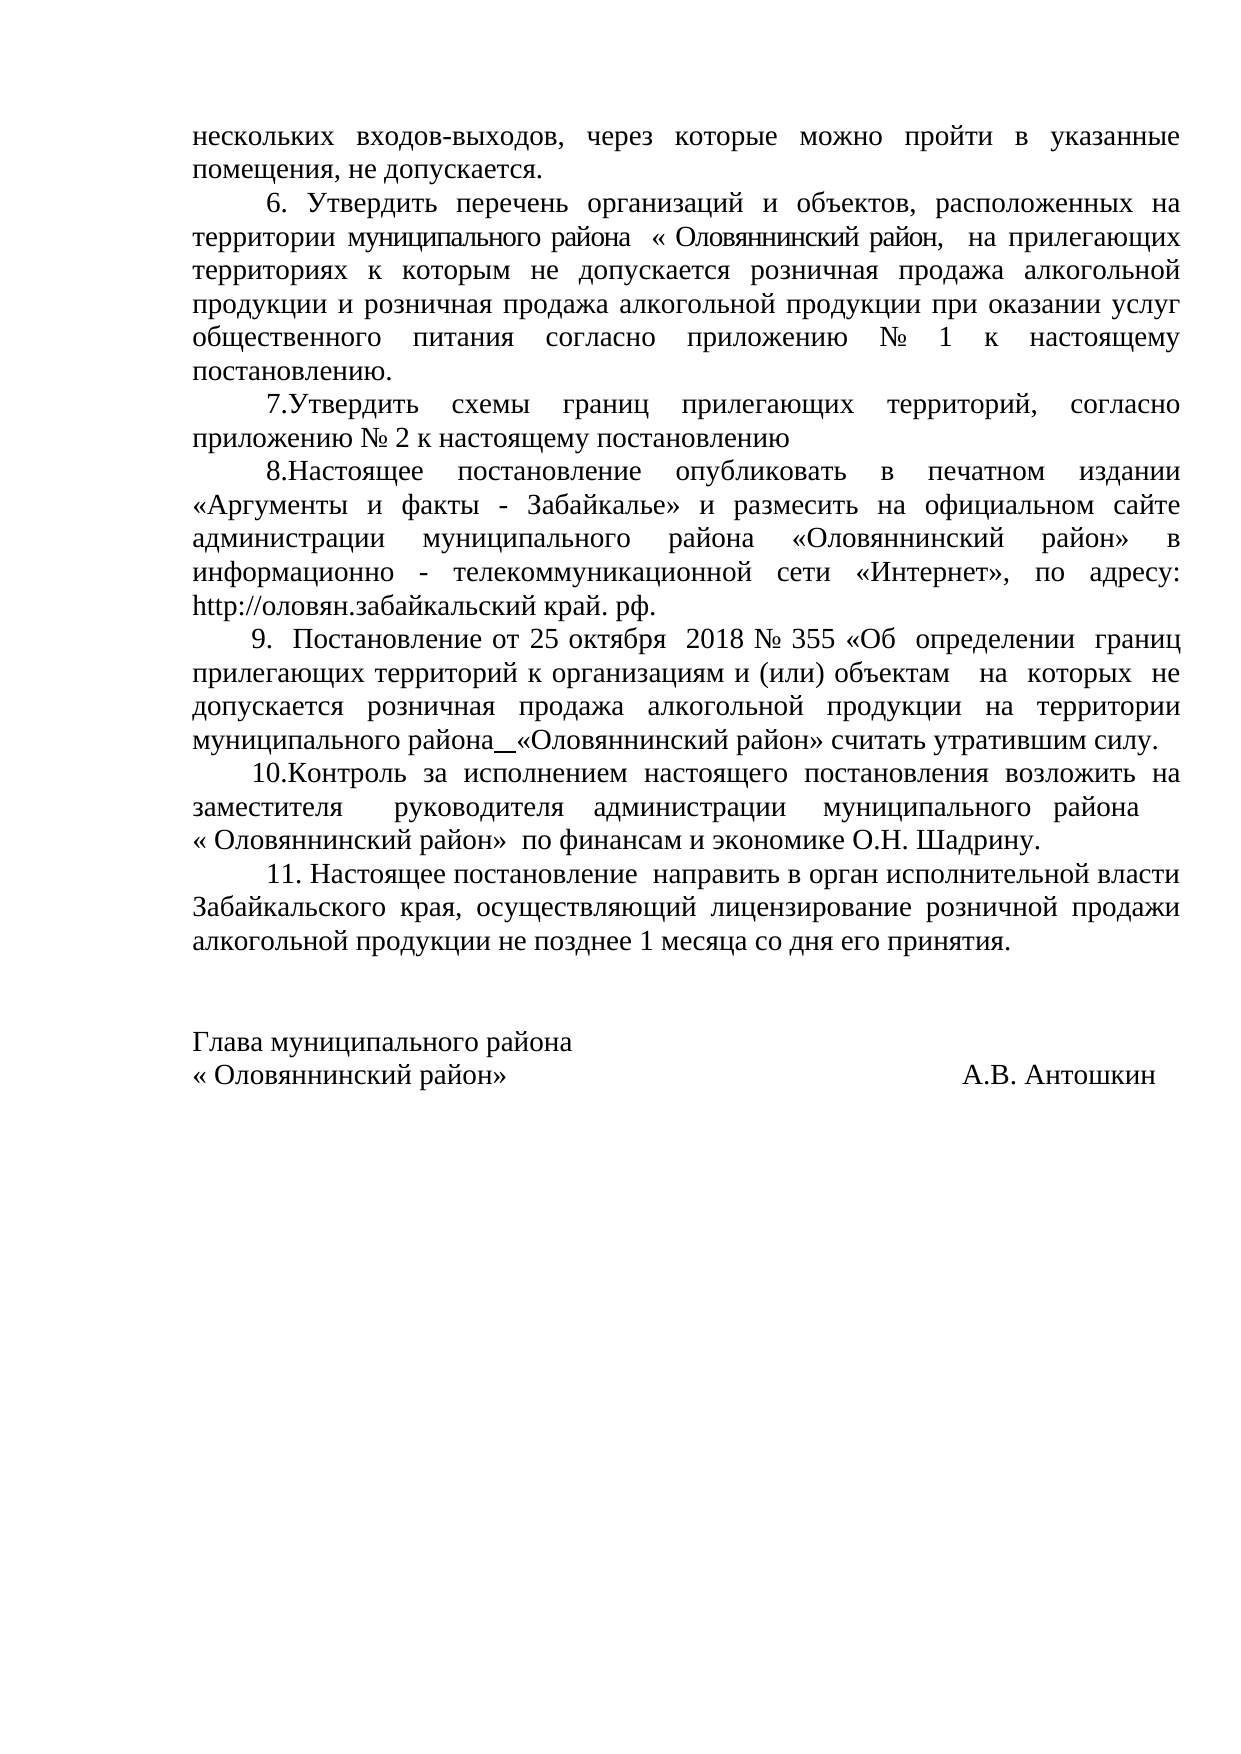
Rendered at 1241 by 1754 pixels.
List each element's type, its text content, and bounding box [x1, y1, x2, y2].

text 10.Контроль за исполнением настоящего постановления возложить на заместителя руководителя администрации муниципального района [192, 755, 1181, 822]
text 11. Настоящее постановление направить в орган исполнительной власти Забайкальского края, осуществляющий лицензирование розничной продажи алкогольной продукции не позднее 1 месяца со дня его принятия. [192, 856, 1181, 957]
text « Оловяннинский район» по финансам и экономике О.Н. Шадрину. [192, 822, 1181, 856]
text 7.Утвердить схемы границ прилегающих территорий, согласно приложению № 2 к настоящему постановлению [192, 386, 1181, 453]
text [192, 118, 1181, 185]
text 6. Утвердить перечень организаций и объектов, расположенных на территории муниципального района « Оловяннинский район, на прилегающих территориях к которым не допускается розничная продажа алкогольной продукции и розничная продажа алкогольной продукции при оказании услуг общественного питания согласно приложению № 1 к настоящему постановлению. [192, 185, 1181, 386]
text 8.Настоящее постановление опубликовать в печатном издании «Аргументы и факты - Забайкалье» и размесить на официальном сайте администрации муниципального района «Оловяннинский район» в информационно - телекоммуникационной сети «Интернет», по адресу: http://оловян.забайкальский край. рф. [192, 453, 1181, 621]
text 9. Постановление от 25 октября 2018 № 355 «Об определении границ прилегающих территорий к организациям и (или) объектам на которых не допускается розничная продажа алкогольной продукции на территории муниципального района «Оловяннинский район» считать утратившим силу. [192, 621, 1181, 755]
text « Оловяннинский район» А.В. Антошкин [192, 1057, 1181, 1091]
text Глава муниципального района [192, 1024, 1181, 1057]
